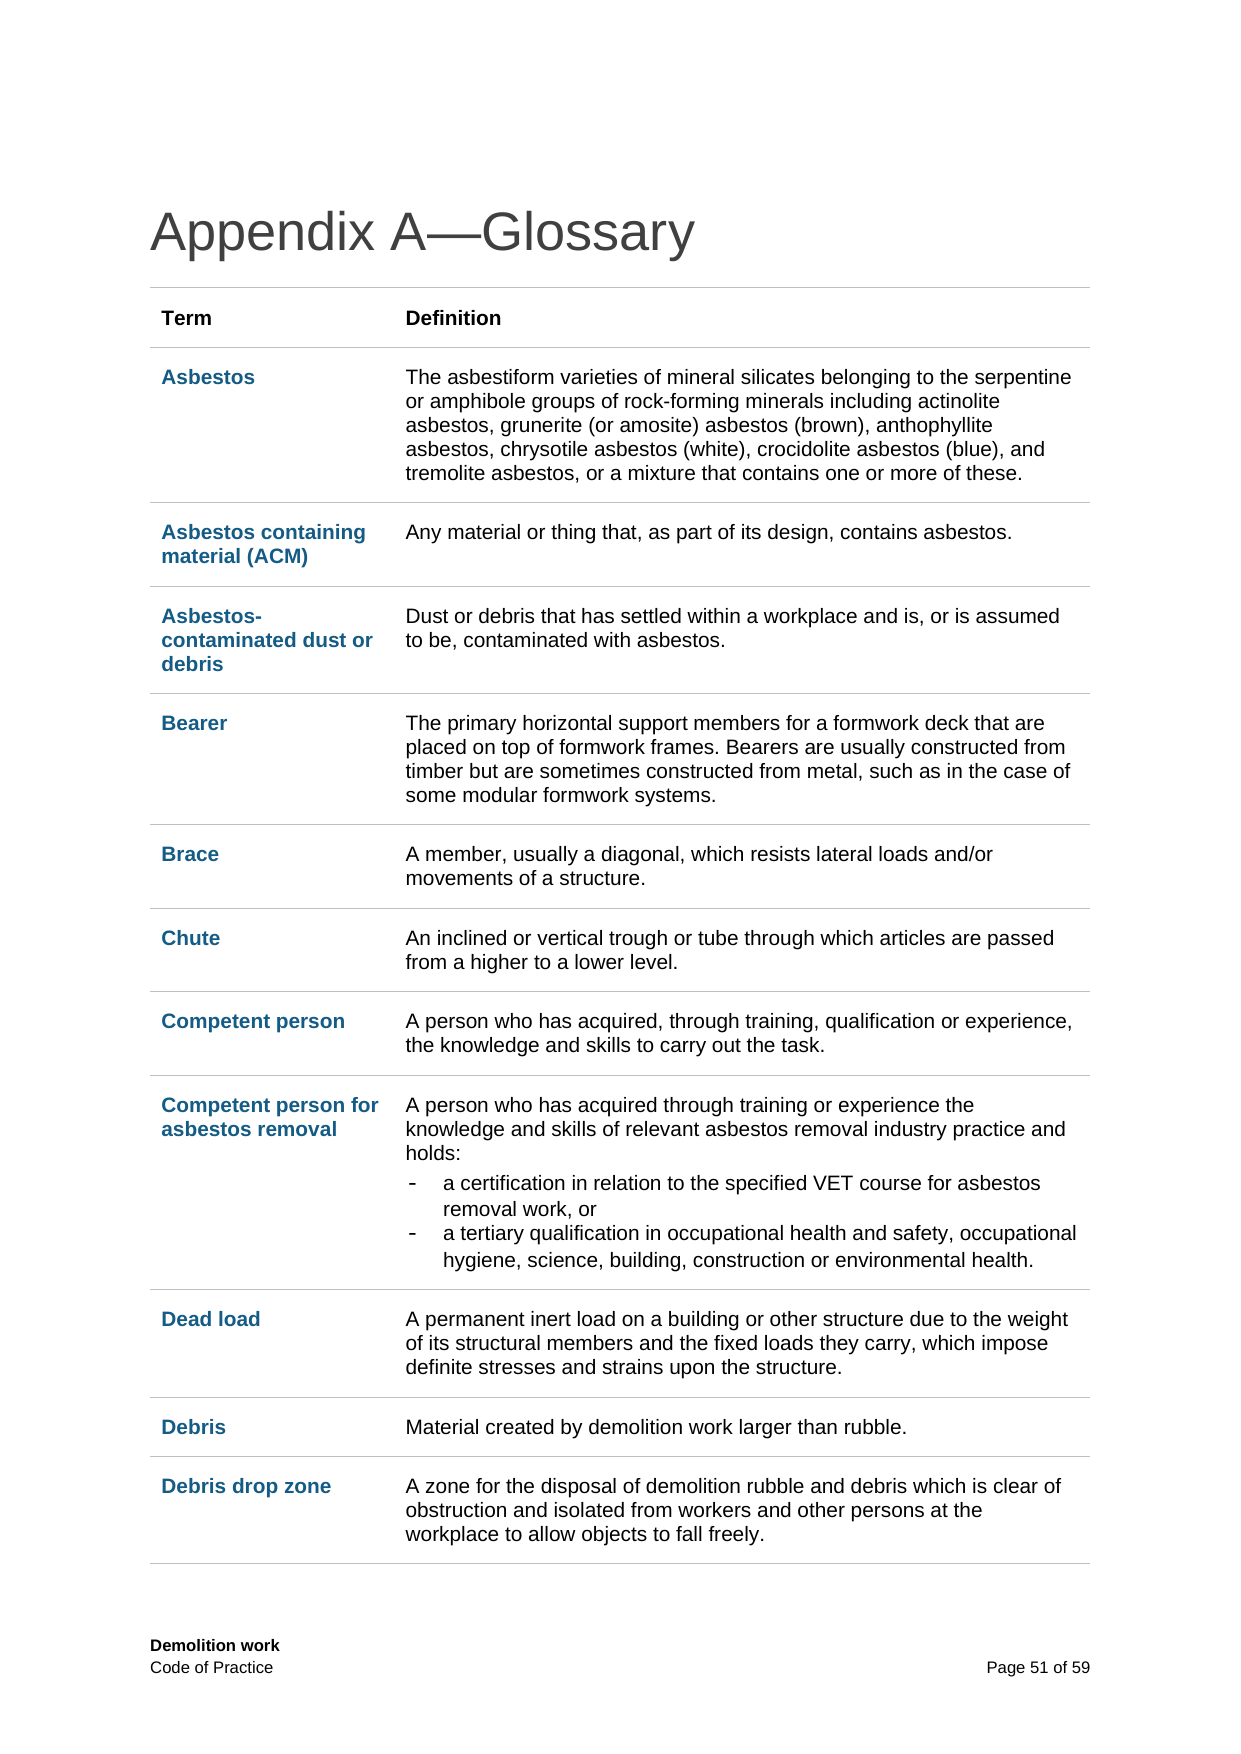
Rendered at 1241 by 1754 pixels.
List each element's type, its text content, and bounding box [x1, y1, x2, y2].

table_cell The primary horizontal support members for a formwork deck that are placed on top of formwork frames. Bearers are usually constructed from timber but are sometimes constructed from metal, such as in the case of some modular formwork systems. [394, 694, 1090, 824]
table_header Term [150, 288, 394, 347]
table_cell Asbestos [150, 348, 394, 502]
table_cell Debris drop zone [150, 1457, 394, 1563]
table_cell Chute [150, 909, 394, 991]
table_cell Competent person for asbestos removal [150, 1076, 394, 1289]
table_cell Asbestos-contaminated dust or debris [150, 587, 394, 693]
table_header Definition [394, 288, 1090, 347]
table_cell Brace [150, 825, 394, 908]
subtitle Appendix A—Glossary [150, 200, 1090, 262]
table_cell The asbestiform varieties of mineral silicates belonging to the serpentine or amphibole groups of rock-forming minerals including actinolite asbestos, grunerite (or amosite) asbestos (brown), anthophyllite asbestos, chrysotile asbestos (white), crocidolite asbestos (blue), and tremolite asbestos, or a mixture that contains one or more of these. [394, 348, 1090, 502]
table_cell Asbestos containing material (ACM) [150, 503, 394, 586]
table_cell A member, usually a diagonal, which resists lateral loads and/or movements of a structure. [394, 825, 1090, 908]
table_cell Any material or thing that, as part of its design, contains asbestos. [394, 503, 1090, 586]
table_cell A permanent inert load on a building or other structure due to the weight of its structural members and the fixed loads they carry, which impose definite stresses and strains upon the structure. [394, 1290, 1090, 1396]
table_cell An inclined or vertical trough or tube through which articles are passed from a higher to a lower level. [394, 909, 1090, 991]
table_cell A zone for the disposal of demolition rubble and debris which is clear of obstruction and isolated from workers and other persons at the workplace to allow objects to fall freely. [394, 1457, 1090, 1563]
table_cell A person who has acquired through training or experience the knowledge and skills of relevant asbestos removal industry practice and holds: a certification in relation to the specified VET course for asbestos removal work, or a tertiary qualification in occupational health and safety, occupational hygiene, science, building, construction or environmental health. [394, 1076, 1090, 1289]
table_cell Material created by demolition work larger than rubble. [394, 1398, 1090, 1456]
table_cell Competent person [150, 992, 394, 1074]
table_cell Debris [150, 1398, 394, 1456]
table_cell Dust or debris that has settled within a workplace and is, or is assumed to be, contaminated with asbestos. [394, 587, 1090, 693]
table_cell Dead load [150, 1290, 394, 1396]
table_cell Bearer [150, 694, 394, 824]
table_cell A person who has acquired, through training, qualification or experience, the knowledge and skills to carry out the task. [394, 992, 1090, 1074]
